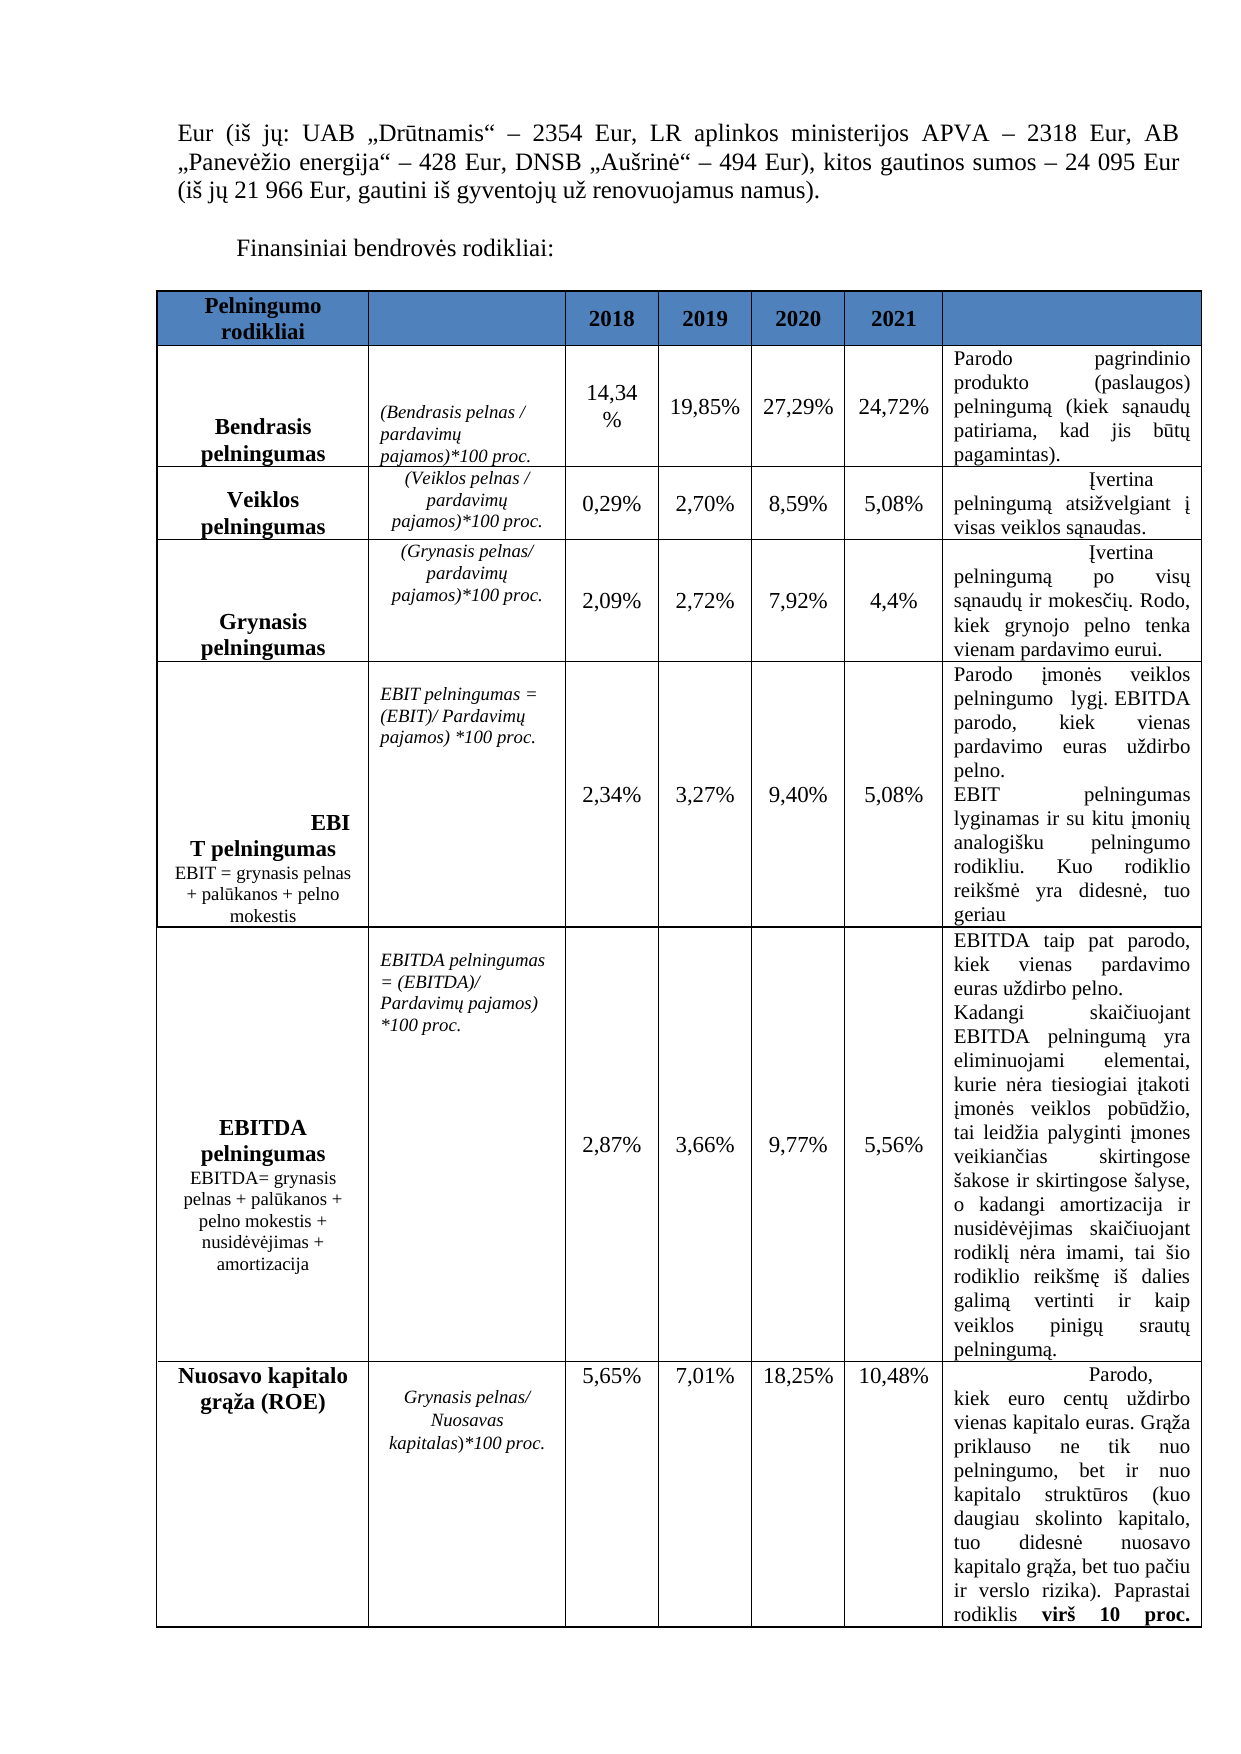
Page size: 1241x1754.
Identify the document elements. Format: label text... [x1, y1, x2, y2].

table_header Pelningumo rodikliai [158, 292, 368, 345]
table_cell Parodo pagrindinio produkto (paslaugos) pelningumą (kiek sąnaudų patiriama, kad jis būtų pagamintas). [943, 346, 1201, 466]
table_cell 14,34% [566, 346, 658, 466]
table_cell EBIT pelningumas = (EBIT)/ Pardavimų pajamos) *100 proc. [369, 662, 565, 926]
table_cell 2,72% [659, 540, 751, 661]
table_cell 19,85% [659, 346, 751, 466]
table_cell 3,27% [659, 662, 751, 926]
table_cell 5,08% [845, 662, 942, 926]
table_cell Parodo įmonės veiklos pelningumo lygį. EBITDA parodo, kiek vienas pardavimo euras uždirbo pelno. EBIT pelningumas lyginamas ir su kitu įmonių analogišku pelningumo rodikliu. Kuo rodiklio reikšmė yra didesnė, tuo geriau [943, 662, 1201, 926]
table_cell 0,29% [566, 467, 658, 539]
table_cell (Veiklos pelnas / pardavimų pajamos)*100 proc. [369, 467, 565, 539]
table_cell (Bendrasis pelnas / pardavimų pajamos)*100 proc. [369, 346, 565, 466]
table_cell 5,65% [566, 1362, 658, 1626]
table_cell 10,48% [845, 1362, 942, 1626]
table_cell EBITDA pelningumas EBITDA= grynasis pelnas + palūkanos + pelno mokestis + nusidėvėjimas + amortizacija [157, 928, 368, 1361]
table_cell 27,29% [752, 346, 844, 466]
table_cell 2,34% [566, 662, 658, 926]
table_cell 7,01% [659, 1362, 751, 1626]
table_cell 8,59% [752, 467, 844, 539]
table_header [369, 292, 565, 345]
table_cell 2,87% [566, 928, 658, 1361]
table_header 2019 [659, 292, 751, 345]
table_cell (Grynasis pelnas/ pardavimų pajamos)*100 proc. [369, 540, 565, 661]
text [177, 118, 1181, 204]
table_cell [943, 1362, 1201, 1626]
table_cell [157, 1361, 368, 1626]
text Finansiniai bendrovės rodikliai: [177, 233, 1181, 262]
table_cell 7,92% [752, 540, 844, 661]
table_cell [369, 1362, 565, 1626]
table_cell 2,09% [566, 540, 658, 661]
table_cell Bendrasis pelningumas [158, 346, 368, 466]
table_cell Įvertina pelningumą atsižvelgiant į visas veiklos sąnaudas. [943, 467, 1201, 539]
table_cell Grynasis pelningumas [158, 540, 368, 661]
table_header 2020 [752, 292, 844, 345]
table_cell 3,66% [659, 928, 751, 1361]
table_header [943, 292, 1201, 345]
table_header 2018 [566, 292, 658, 345]
table_cell 9,77% [752, 928, 844, 1361]
table_cell Įvertina pelningumą po visų sąnaudų ir mokesčių. Rodo, kiek grynojo pelno tenka vienam pardavimo eurui. [943, 540, 1201, 661]
table_cell EBITDA taip pat parodo, kiek vienas pardavimo euras uždirbo pelno. Kadangi skaičiuojant EBITDA pelningumą yra eliminuojami elementai, kurie nėra tiesiogiai įtakoti įmonės veiklos pobūdžio, tai leidžia palyginti įmones veikiančias skirtingose šakose ir skirtingose šalyse, o kadangi amortizacija ir nusidėvėjimas skaičiuojant rodiklį nėra imami, tai šio rodiklio reikšmę iš dalies galimą vertinti ir kaip veiklos pinigų srautų pelningumą. [943, 928, 1201, 1361]
table_cell EBITDA pelningumas = (EBITDA)/ Pardavimų pajamos) *100 proc. [369, 928, 565, 1361]
table_cell Veiklos pelningumas [158, 467, 368, 539]
table_cell 9,40% [752, 662, 844, 926]
table_cell 4,4% [845, 540, 942, 661]
table_cell 2,70% [659, 467, 751, 539]
table_cell EBIT pelningumas EBIT = grynasis pelnas + palūkanos + pelno mokestis [158, 662, 368, 926]
table_cell 24,72% [845, 346, 942, 466]
table_cell 5,08% [845, 467, 942, 539]
table_cell 5,56% [845, 928, 942, 1361]
table_header 2021 [845, 292, 942, 345]
table_cell 18,25% [752, 1362, 844, 1626]
